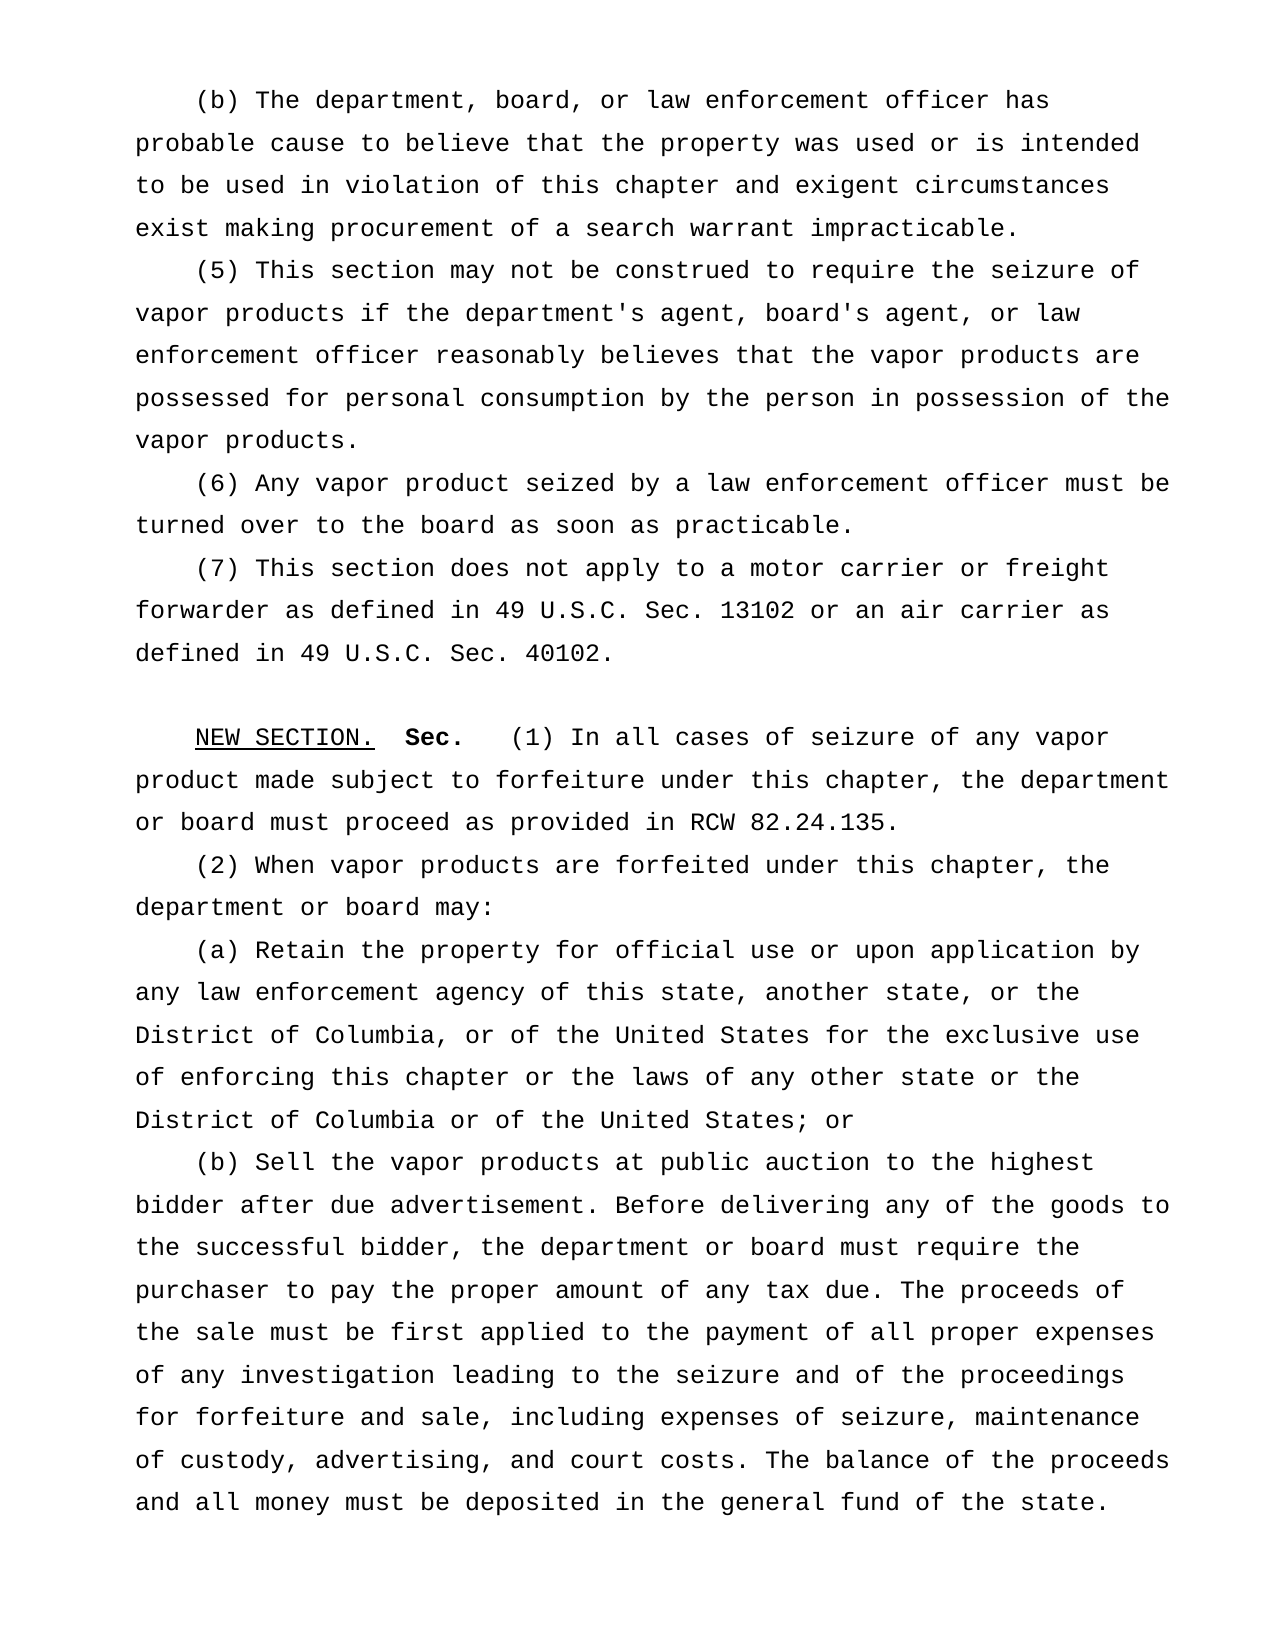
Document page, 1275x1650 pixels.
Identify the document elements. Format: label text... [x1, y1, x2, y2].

text NEW SECTION. Sec. (1) In all cases of seizure of any vapor product made subject to forfeiture under this chapter, the department or board must proceed as provided in RCW 82.24.135. [135, 712, 1170, 839]
text (a) Retain the property for official use or upon application by any law enforcement agency of this state, another state, or the District of Columbia, or of the United States for the exclusive use of enforcing this chapter or the laws of any other state or the District of Columbia or of the United States; or [135, 924, 1170, 1137]
text (5) This section may not be construed to require the seizure of vapor products if the department's agent, board's agent, or law enforcement officer reasonably believes that the vapor products are possessed for personal consumption by the person in possession of the vapor products. [135, 245, 1170, 457]
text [135, 1137, 1170, 1519]
text (2) When vapor products are forfeited under this chapter, the department or board may: [135, 839, 1170, 924]
text (b) The department, board, or law enforcement officer has probable cause to believe that the property was used or is intended to be used in violation of this chapter and exigent circumstances exist making procurement of a search warrant impracticable. [135, 75, 1170, 245]
text (6) Any vapor product seized by a law enforcement officer must be turned over to the board as soon as practicable. [135, 457, 1170, 542]
text (7) This section does not apply to a motor carrier or freight forwarder as defined in 49 U.S.C. Sec. 13102 or an air carrier as defined in 49 U.S.C. Sec. 40102. [135, 542, 1170, 670]
